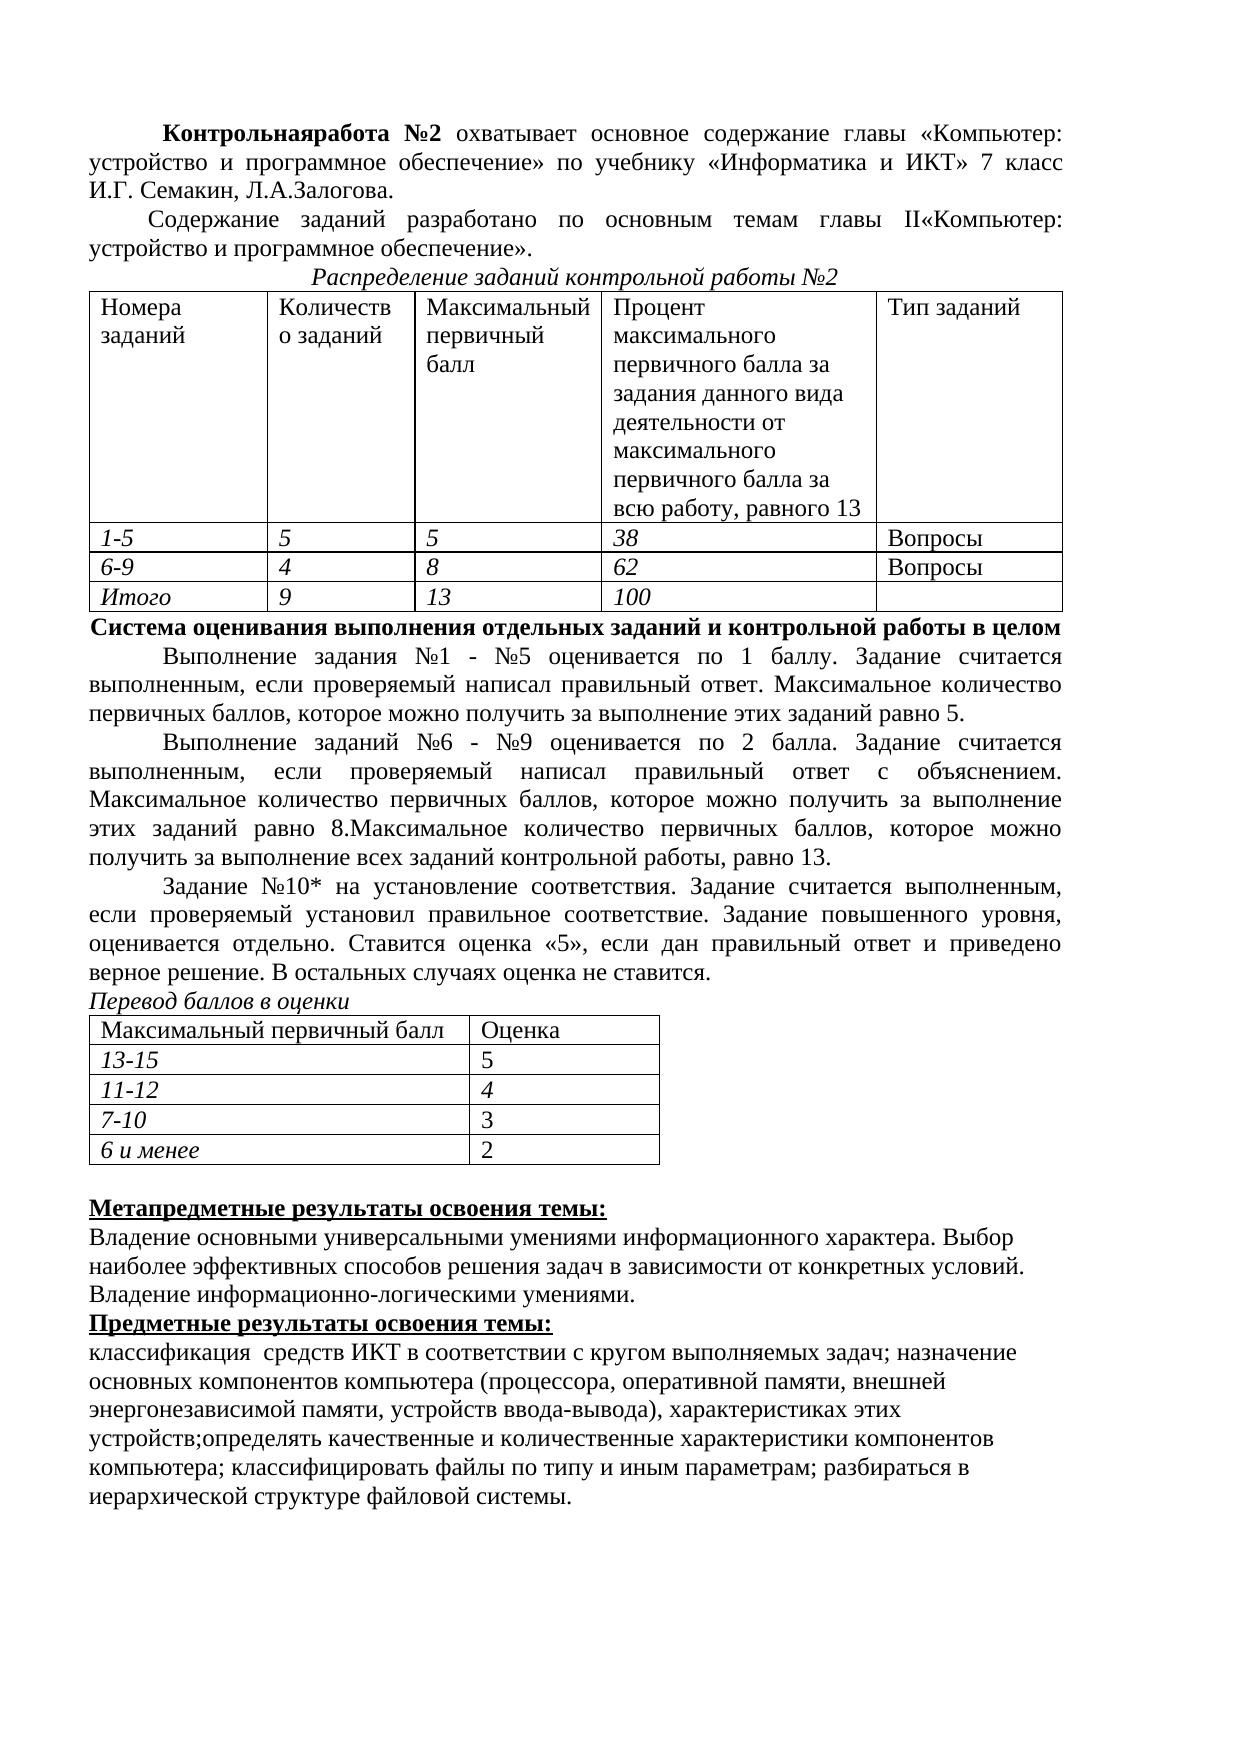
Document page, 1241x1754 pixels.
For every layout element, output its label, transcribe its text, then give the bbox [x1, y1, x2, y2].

text Выполнение задания №1 - №5 оценивается по 1 баллу. Задание считается выполненным, если проверяемый написал правильный ответ. Максимальное количество первичных баллов, которое можно получить за выполнение этих заданий равно 5. [88, 641, 1063, 727]
table_cell 5 [268, 523, 414, 551]
table_cell Вопросы [877, 553, 1062, 581]
table_cell 8 [416, 553, 601, 581]
text Задание №10* на установление соответствия. Задание считается выполненным, если проверяемый установил правильное соответствие. Задание повышенного уровня, оценивается отдельно. Ставится оценка «5», если дан правильный ответ и приведено верное решение. В остальных случаях оценка не ставится. [88, 871, 1063, 986]
text Контрольнаяработа №2 охватывает основное содержание главы «Компьютер: устройство и программное обеспечение» по учебнику «Информатика и ИКТ» 7 класс И.Г. Семакин, Л.А.Залогова. [88, 118, 1063, 204]
table_cell 11-12 [90, 1075, 469, 1104]
table_cell 9 [268, 582, 414, 611]
table_header Количество заданий [268, 292, 414, 522]
table_header Процент максимального первичного балла за задания данного вида деятельности от максимального первичного балла за всю работу, равного 13 [602, 292, 876, 522]
table_cell 7-10 [90, 1105, 469, 1134]
table_cell 100 [602, 582, 876, 611]
table_cell 3 [470, 1105, 659, 1134]
text Выполнение заданий №6 - №9 оценивается по 2 балла. Задание считается выполненным, если проверяемый написал правильный ответ с объяснением. Максимальное количество первичных баллов, которое можно получить за выполнение этих заданий равно 8.Максимальное количество первичных баллов, которое можно получить за выполнение всех заданий контрольной работы, равно 13. [88, 727, 1063, 871]
text Предметные результаты освоения темы: [88, 1308, 1063, 1337]
table_cell 38 [602, 523, 876, 551]
table_cell 13 [416, 582, 601, 611]
table_header Максимальный первичный балл [416, 292, 601, 522]
table_cell 5 [470, 1045, 659, 1074]
table_cell Итого [90, 582, 267, 611]
table_cell [877, 582, 1062, 611]
table_cell 6-9 [90, 553, 267, 581]
table_header Тип заданий [877, 292, 1062, 522]
table_cell 4 [470, 1075, 659, 1104]
table_cell 2 [470, 1135, 659, 1163]
table_cell Вопросы [877, 523, 1062, 551]
table_cell 5 [416, 523, 601, 551]
table_cell 62 [602, 553, 876, 581]
text Метапредметные результаты освоения темы: [88, 1193, 1063, 1222]
table_cell 6 и менее [90, 1135, 469, 1163]
table_cell 4 [268, 553, 414, 581]
text Распределение заданий контрольной работы №2 [88, 262, 1063, 291]
text Перевод баллов в оценки [88, 986, 1063, 1014]
text классификация средств ИКТ в соответствии с кругом выполняемых задач; назначение основных компонентов компьютера (процессора, оперативной памяти, внешней энергонезависимой памяти, устройств ввода-вывода), характеристиках этих устройств;определять качественные и количественные характеристики компонентов компьютера; классифицировать файлы по типу и иным параметрам; разбираться в иерархической структуре файловой системы. [88, 1337, 1063, 1509]
text Владение основными универсальными умениями информационного характера. Выбор наиболее эффективных способов решения задач в зависимости от конкретных условий. Владение информационно-логическими умениями. [88, 1222, 1063, 1308]
table_cell 13-15 [90, 1045, 469, 1074]
text Содержание заданий разработано по основным темам главы II«Компьютер: устройство и программное обеспечение». [88, 204, 1063, 262]
table_header Максимальный первичный балл [90, 1016, 469, 1044]
table_header Оценка [470, 1016, 659, 1044]
table_cell 1-5 [90, 523, 267, 551]
text Система оценивания выполнения отдельных заданий и контрольной работы в целом [88, 612, 1063, 641]
table_header Номера заданий [90, 292, 267, 522]
